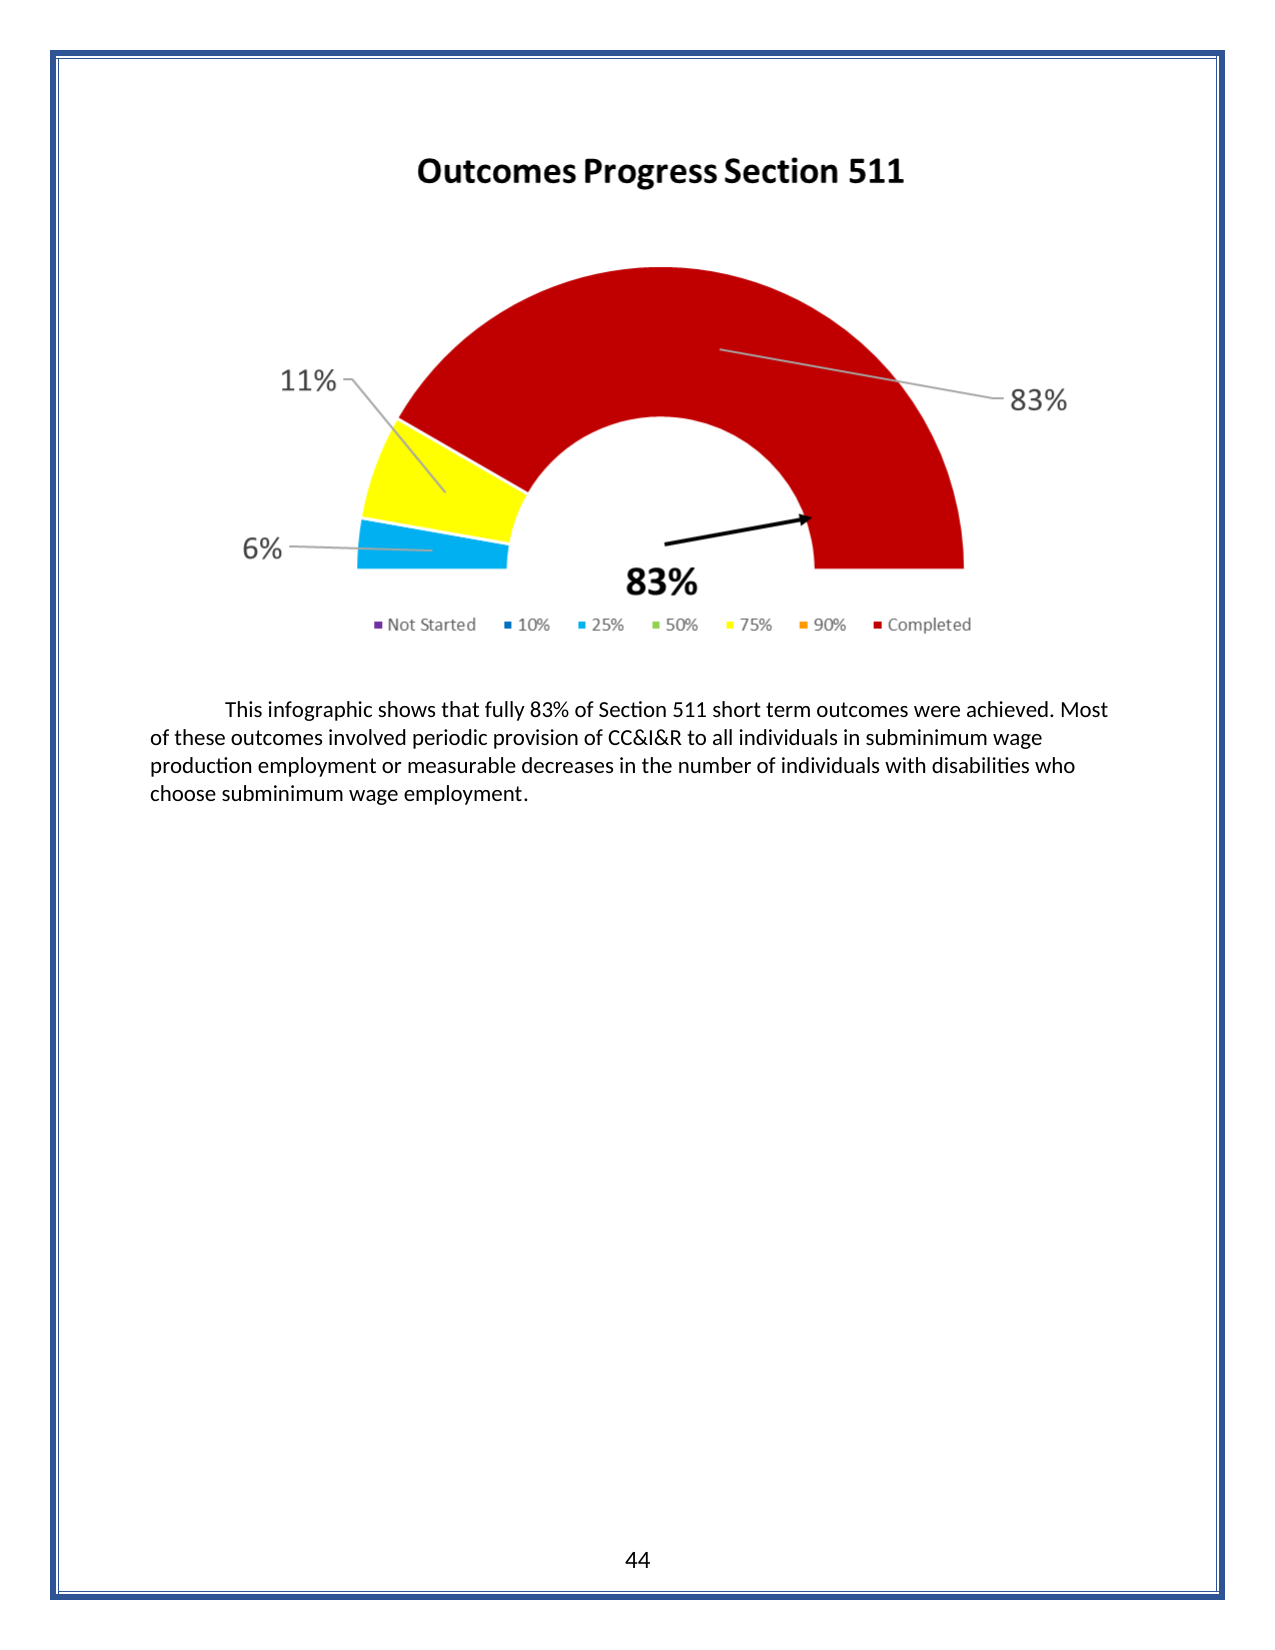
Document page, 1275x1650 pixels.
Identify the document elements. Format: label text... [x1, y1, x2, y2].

text This infographic shows that fully 83% of Section 511 short term outcomes were achieved. Most of these outcomes involved periodic provision of CC&I&R to all individuals in subminimum wage production employment or measurable decreases in the number of individuals with disabilities who choose subminimum wage employment. [150, 695, 1125, 807]
picture [225, 150, 1114, 676]
